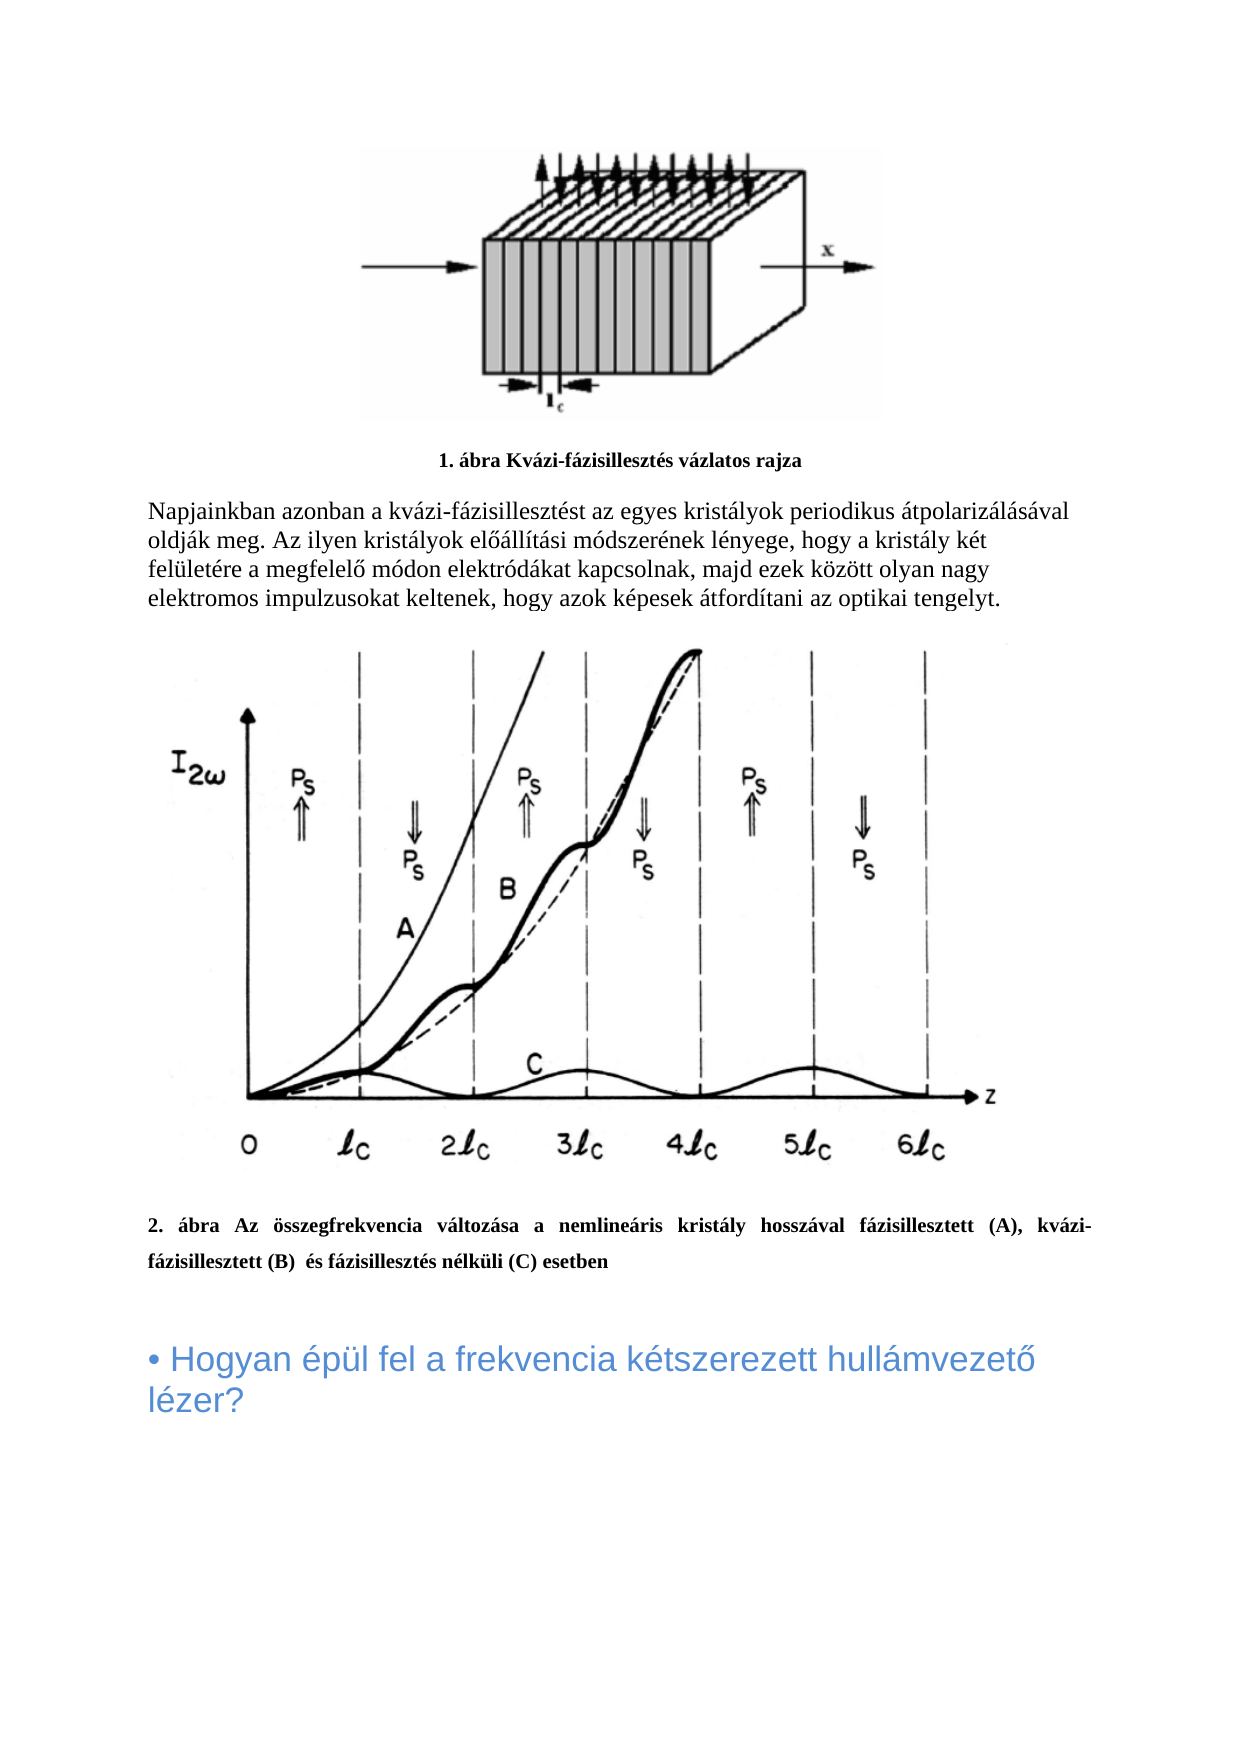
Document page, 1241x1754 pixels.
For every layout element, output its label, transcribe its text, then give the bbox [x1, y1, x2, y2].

text • Hogyan épül fel a frekvencia kétszerezett hullámvezető lézer? [148, 1339, 1093, 1420]
picture [147, 611, 1092, 1187]
picture [357, 147, 883, 421]
text Napjainkban azonban a kvázi-fázisillesztést az egyes kristályok periodikus átpolarizálásával oldják meg. Az ilyen kristályok előállítási módszerének lényege, hogy a kristály két felületére a megfelelő módon elektródákat kapcsolnak, majd ezek között olyan nagy elektromos impulzusokat keltenek, hogy azok képesek átfordítani az optikai tengelyt. [148, 496, 1093, 611]
